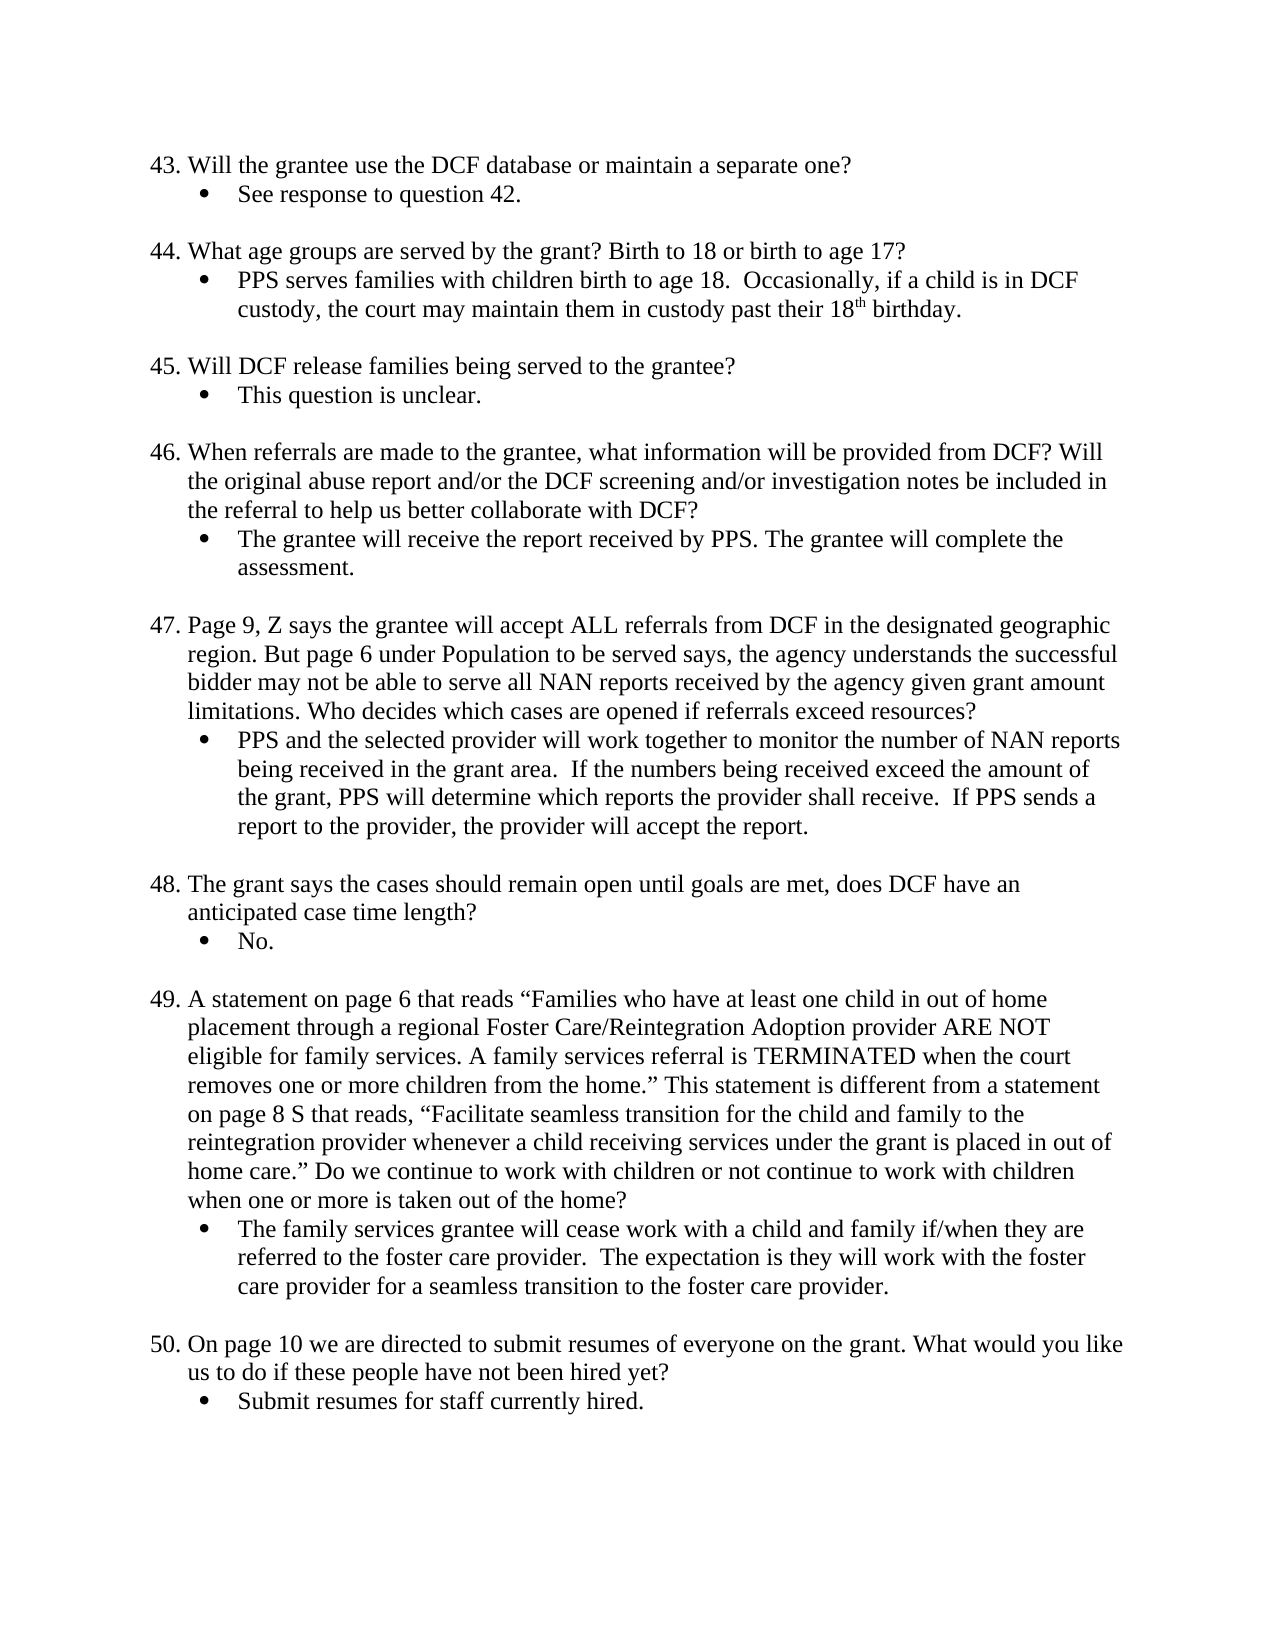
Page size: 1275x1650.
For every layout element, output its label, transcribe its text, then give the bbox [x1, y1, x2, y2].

list The grantee will receive the report received by PPS. The grantee will complete the assessment. [200, 524, 1125, 581]
list No. [200, 926, 1125, 955]
list Will the grantee use the DCF database or maintain a separate one? [150, 150, 1125, 179]
list Page 9, Z says the grantee will accept ALL referrals from DCF in the designated geographic region. But page 6 under Population to be served says, the agency understands the successful bidder may not be able to serve all NAN reports received by the agency given grant amount limitations. Who decides which cases are opened if referrals exceed resources? [150, 610, 1125, 725]
list The family services grantee will cease work with a child and family if/when they are referred to the foster care provider. The expectation is they will work with the foster care provider for a seamless transition to the foster care provider. [200, 1214, 1125, 1300]
list This question is unclear. [200, 380, 1125, 409]
list PPS serves families with children birth to age 18. Occasionally, if a child is in DCF custody, the court may maintain them in custody past their 18th birthday. [200, 265, 1125, 322]
list Submit resumes for staff currently hired. [200, 1386, 1125, 1415]
list See response to question 42. [200, 179, 1125, 207]
list Will DCF release families being served to the grantee? [150, 351, 1125, 380]
list What age groups are served by the grant? Birth to 18 or birth to age 17? [150, 236, 1125, 265]
list On page 10 we are directed to submit resumes of everyone on the grant. What would you like us to do if these people have not been hired yet? [150, 1329, 1125, 1386]
list A statement on page 6 that reads “Families who have at least one child in out of home placement through a regional Foster Care/Reintegration Adoption provider ARE NOT eligible for family services. A family services referral is TERMINATED when the court removes one or more children from the home.” This statement is different from a statement on page 8 S that reads, “Facilitate seamless transition for the child and family to the reintegration provider whenever a child receiving services under the grant is placed in out of home care.” Do we continue to work with children or not continue to work with children when one or more is taken out of the home? [150, 984, 1125, 1214]
list The grant says the cases should remain open until goals are met, does DCF have an anticipated case time length? [150, 869, 1125, 926]
list When referrals are made to the grantee, what information will be provided from DCF? Will the original abuse report and/or the DCF screening and/or investigation notes be included in the referral to help us better collaborate with DCF? [150, 437, 1125, 524]
list PPS and the selected provider will work together to monitor the number of NAN reports being received in the grant area. If the numbers being received exceed the amount of the grant, PPS will determine which reports the provider shall receive. If PPS sends a report to the provider, the provider will accept the report. [200, 725, 1125, 840]
